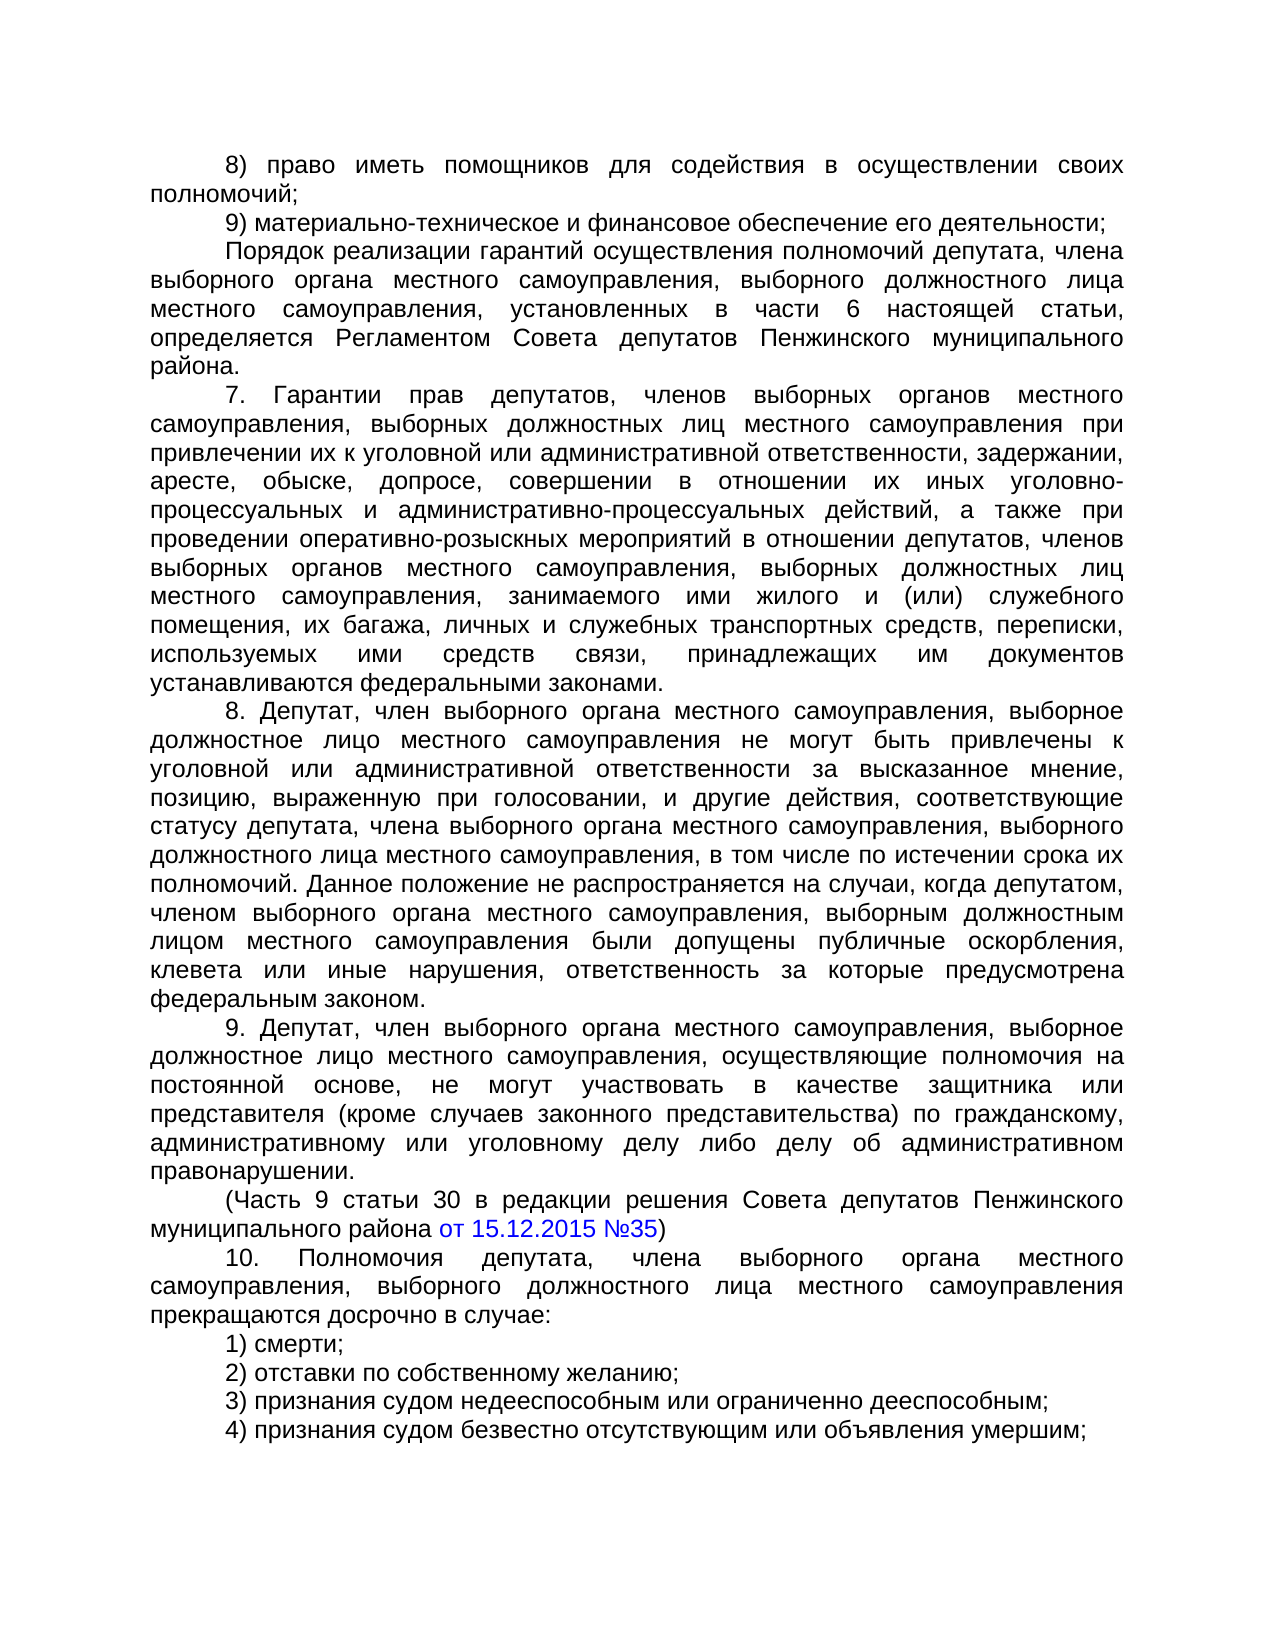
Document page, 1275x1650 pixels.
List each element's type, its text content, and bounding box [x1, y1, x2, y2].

text 8. Депутат, член выборного органа местного самоуправления, выборное должностное лицо местного самоуправления не могут быть привлечены к уголовной или административной ответственности за высказанное мнение, позицию, выраженную при голосовании, и другие действия, соответствующие статусу депутата, члена выборного органа местного самоуправления, выборного должностного лица местного самоуправления, в том числе по истечении срока их полномочий. Данное положение не распространяется на случаи, когда депутатом, членом выборного органа местного самоуправления, выборным должностным лицом местного самоуправления были допущены публичные оскорбления, клевета или иные нарушения, ответственность за которые предусмотрена федеральным законом. [150, 696, 1125, 1012]
text 1) смерти; [150, 1329, 1125, 1357]
text 3) признания судом недееспособным или ограниченно дееспособным; [150, 1386, 1125, 1415]
text 10. Полномочия депутата, члена выборного органа местного самоуправления, выборного должностного лица местного самоуправления прекращаются досрочно в случае: [150, 1242, 1125, 1329]
text 9) материально-техническое и финансовое обеспечение его деятельности; [150, 207, 1125, 236]
text Порядок реализации гарантий осуществления полномочий депутата, члена выборного органа местного самоуправления, выборного должностного лица местного самоуправления, установленных в части 6 настоящей статьи, определяется Регламентом Совета депутатов Пенжинского муниципального района. [150, 236, 1125, 380]
text 7. Гарантии прав депутатов, членов выборных органов местного самоуправления, выборных должностных лиц местного самоуправления при привлечении их к уголовной или административной ответственности, задержании, аресте, обыске, допросе, совершении в отношении их иных уголовно-процессуальных и административно-процессуальных действий, а также при проведении оперативно-розыскных мероприятий в отношении депутатов, членов выборных органов местного самоуправления, выборных должностных лиц местного самоуправления, занимаемого ими жилого и (или) служебного помещения, их багажа, личных и служебных транспортных средств, переписки, используемых ими средств связи, принадлежащих им документов устанавливаются федеральными законами. [150, 380, 1125, 696]
text 9. Депутат, член выборного органа местного самоуправления, выборное должностное лицо местного самоуправления, осуществляющие полномочия на постоянной основе, не могут участвовать в качестве защитника или представителя (кроме случаев законного представительства) по гражданскому, административному или уголовному делу либо делу об административном правонарушении. [150, 1012, 1125, 1185]
text 4) признания судом безвестно отсутствующим или объявления умершим; [150, 1415, 1125, 1444]
text 2) отставки по собственному желанию; [150, 1357, 1125, 1386]
text 8) право иметь помощников для содействия в осуществлении своих полномочий; [150, 150, 1125, 207]
text (Часть 9 статьи 30 в редакции решения Совета депутатов Пенжинского муниципального района от 15.12.2015 №35) [150, 1185, 1125, 1242]
